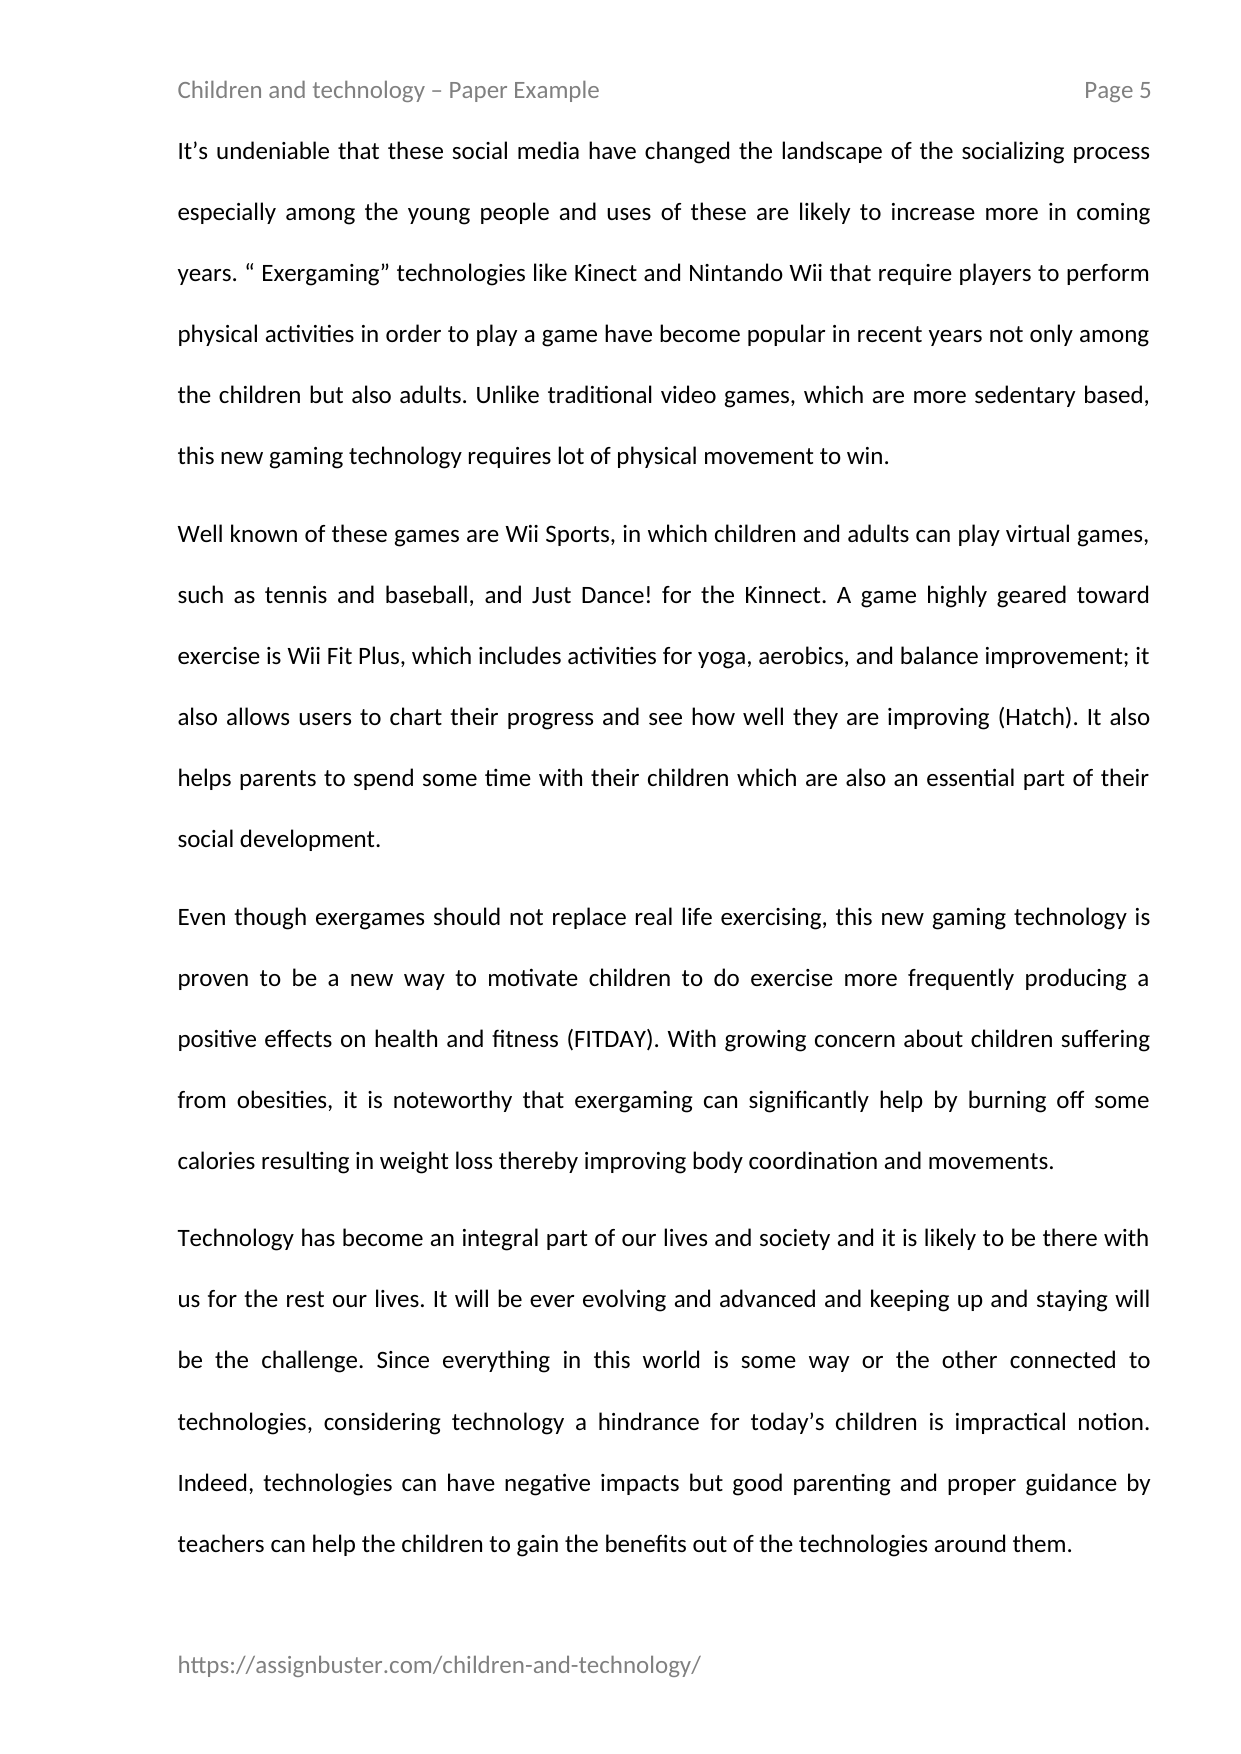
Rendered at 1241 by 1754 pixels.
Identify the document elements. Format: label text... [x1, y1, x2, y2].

text It’s undeniable that these social media have changed the landscape of the socializing process especially among the young people and uses of these are likely to increase more in coming years. “ Exergaming” technologies like Kinect and Nintando Wii that require players to perform physical activities in order to play a game have become popular in recent years not only among the children but also adults. Unlike traditional video games, which are more sedentary based, this new gaming technology requires lot of physical movement to win. [177, 135, 1152, 471]
text Even though exergames should not replace real life exercising, this new gaming technology is proven to be a new way to motivate children to do exercise more frequently producing a positive effects on health and fitness (FITDAY). With growing concern about children suffering from obesities, it is noteworthy that exergaming can significantly help by burning off some calories resulting in weight loss thereby improving body coordination and movements. [177, 901, 1152, 1175]
text Well known of these games are Wii Sports, in which children and adults can play virtual games, such as tennis and baseball, and Just Dance! for the Kinnect. A game highly geared toward exercise is Wii Fit Plus, which includes activities for yoga, aerobics, and balance improvement; it also allows users to chart their progress and see how well they are improving (Hatch). It also helps parents to spend some time with their children which are also an essential part of their social development. [177, 518, 1152, 853]
text Technology has become an integral part of our lives and society and it is likely to be there with us for the rest our lives. It will be ever evolving and advanced and keeping up and staying will be the challenge. Since everything in this world is some way or the other connected to technologies, considering technology a hindrance for today’s children is impractical notion. Indeed, technologies can have negative impacts but good parenting and proper guidance by teachers can help the children to gain the benefits out of the technologies around them. [177, 1222, 1152, 1558]
